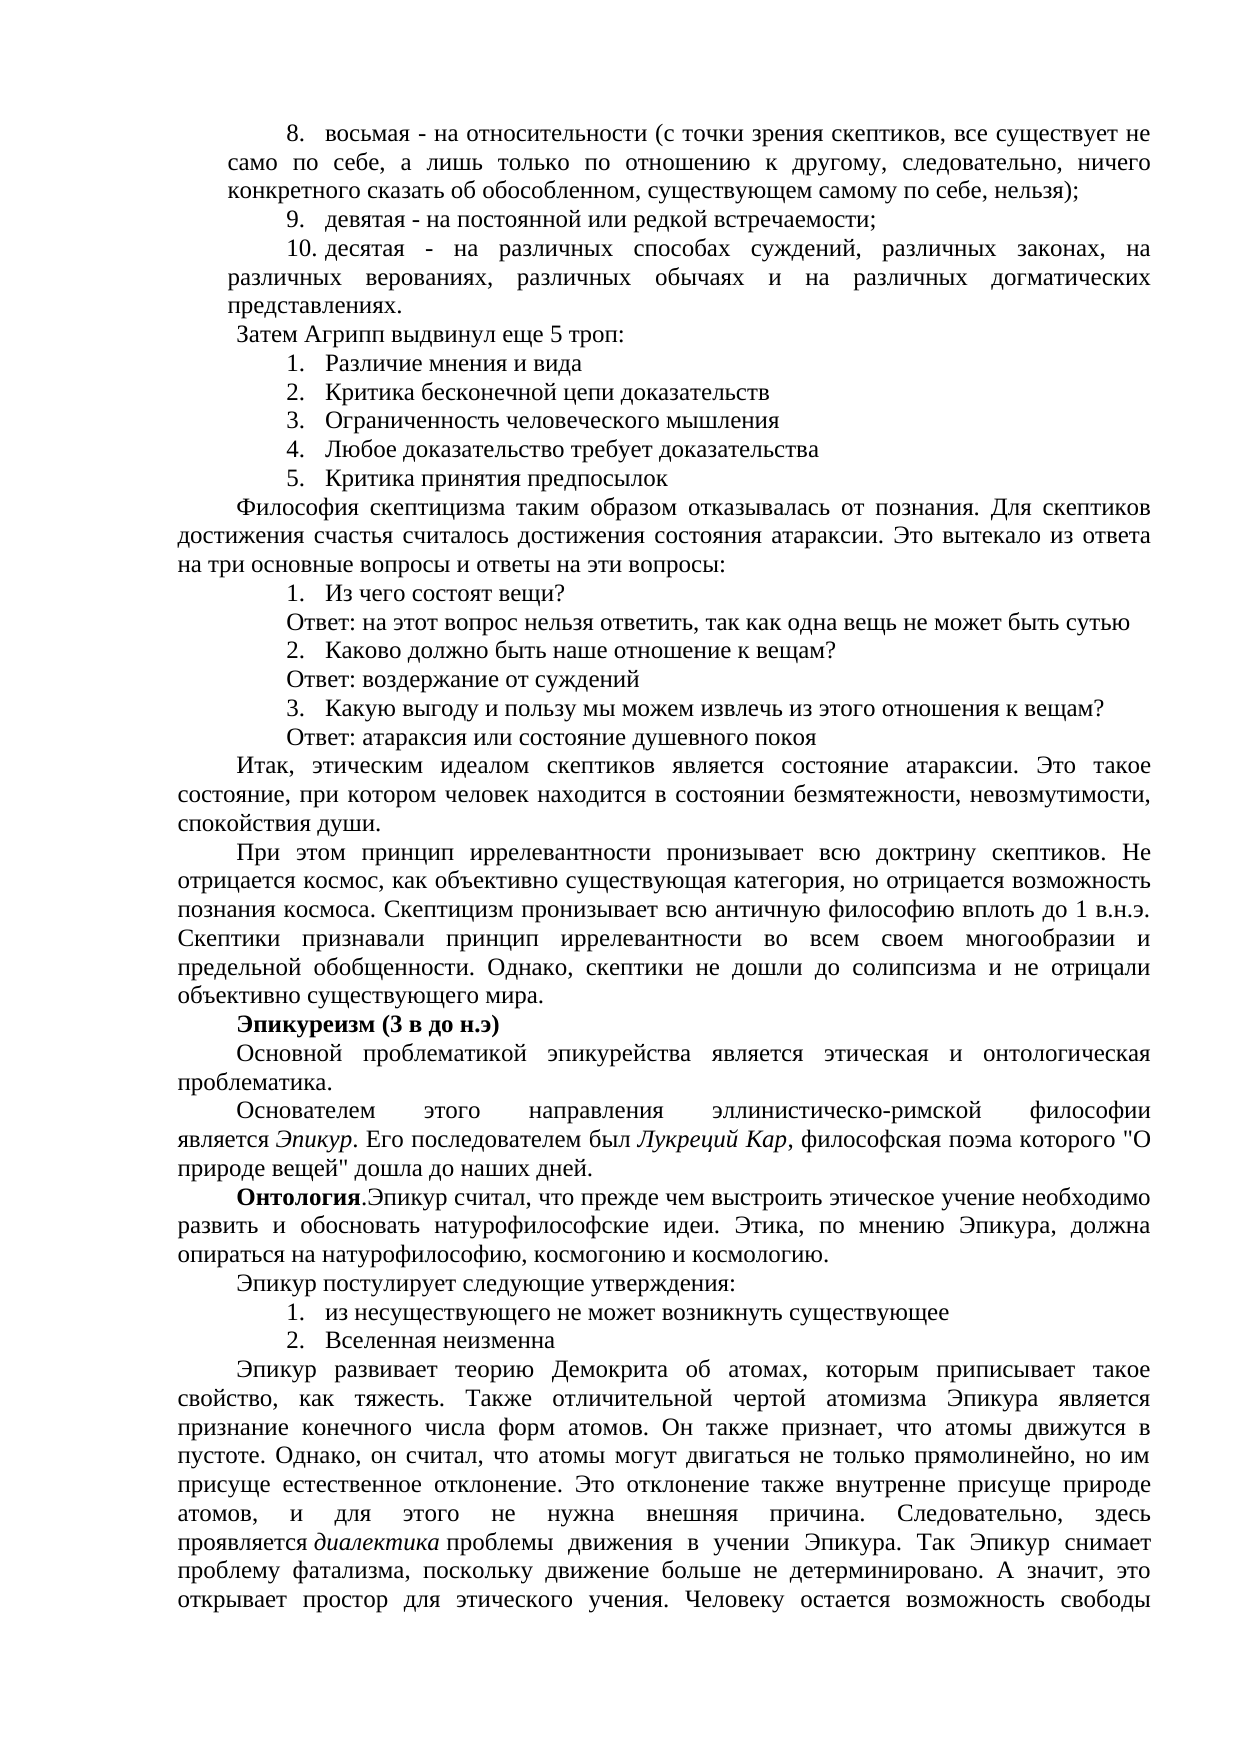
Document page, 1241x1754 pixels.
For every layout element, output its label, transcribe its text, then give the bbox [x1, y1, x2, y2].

text Итак, этическим идеалом скептиков является состояние атараксии. Это такое состояние, при котором человек находится в состоянии безмятежности, невозмутимости, спокойствия души. [177, 751, 1152, 837]
list Любое доказательство требует доказательства [227, 434, 1152, 463]
text Основателем этого направления эллинистическо-римской философии является Эпикур. Его последователем был Лукреций Кар, философская поэма которого "О природе вещей" дошла до наших дней. [177, 1096, 1152, 1182]
text Эпикуреизм (3 в до н.э) [177, 1009, 1152, 1038]
list девятая - на постоянной или редкой встречаемости; [227, 204, 1152, 233]
text Ответ: на этот вопрос нельзя ответить, так как одна вещь не может быть сутью [227, 607, 1152, 636]
list Каково должно быть наше отношение к вещам? [227, 636, 1152, 664]
list Ограниченность человеческого мышления [227, 406, 1152, 434]
list из несуществующего не может возникнуть существующее [227, 1297, 1152, 1326]
list Из чего состоят вещи? [227, 578, 1152, 607]
text Эпикур постулирует следующие утверждения: [177, 1268, 1152, 1297]
text Ответ: воздержание от суждений [227, 664, 1152, 693]
text Ответ: атараксия или состояние душевного покоя [227, 722, 1152, 751]
list Различие мнения и вида [227, 348, 1152, 377]
list восьмая - на относительности (с точки зрения скептиков, все существует не само по себе, а лишь только по отношению к другому, следовательно, ничего конкретного сказать об обособленном, существующем самому по себе, нельзя); [227, 118, 1152, 204]
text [177, 1354, 1152, 1613]
list Вселенная неизменна [227, 1326, 1152, 1354]
list Критика бесконечной цепи доказательств [227, 377, 1152, 406]
text Философия скептицизма таким образом отказывалась от познания. Для скептиков достижения счастья считалось достижения состояния атараксии. Это вытекало из ответа на три основные вопросы и ответы на эти вопросы: [177, 492, 1152, 578]
text При этом принцип иррелевантности пронизывает всю доктрину скептиков. Не отрицается космос, как объективно существующая категория, но отрицается возможность познания космоса. Скептицизм пронизывает всю античную философию вплоть до 1 в.н.э. Скептики признавали принцип иррелевантности во всем своем многообразии и предельной обобщенности. Однако, скептики не дошли до солипсизма и не отрицали объективно существующего мира. [177, 837, 1152, 1009]
text Онтология.Эпикур считал, что прежде чем выстроить этическое учение необходимо развить и обосновать натурофилософские идеи. Этика, по мнению Эпикура, должна опираться на натурофилософию, космогонию и космологию. [177, 1182, 1152, 1268]
list Критика принятия предпосылок [227, 463, 1152, 492]
text Основной проблематикой эпикурейства является этическая и онтологическая проблематика. [177, 1038, 1152, 1096]
list десятая - на различных способах суждений, различных законах, на различных верованиях, различных обычаях и на различных догматических представлениях. [227, 233, 1152, 319]
text Затем Агрипп выдвинул еще 5 троп: [177, 319, 1152, 348]
list Какую выгоду и пользу мы можем извлечь из этого отношения к вещам? [227, 693, 1152, 722]
